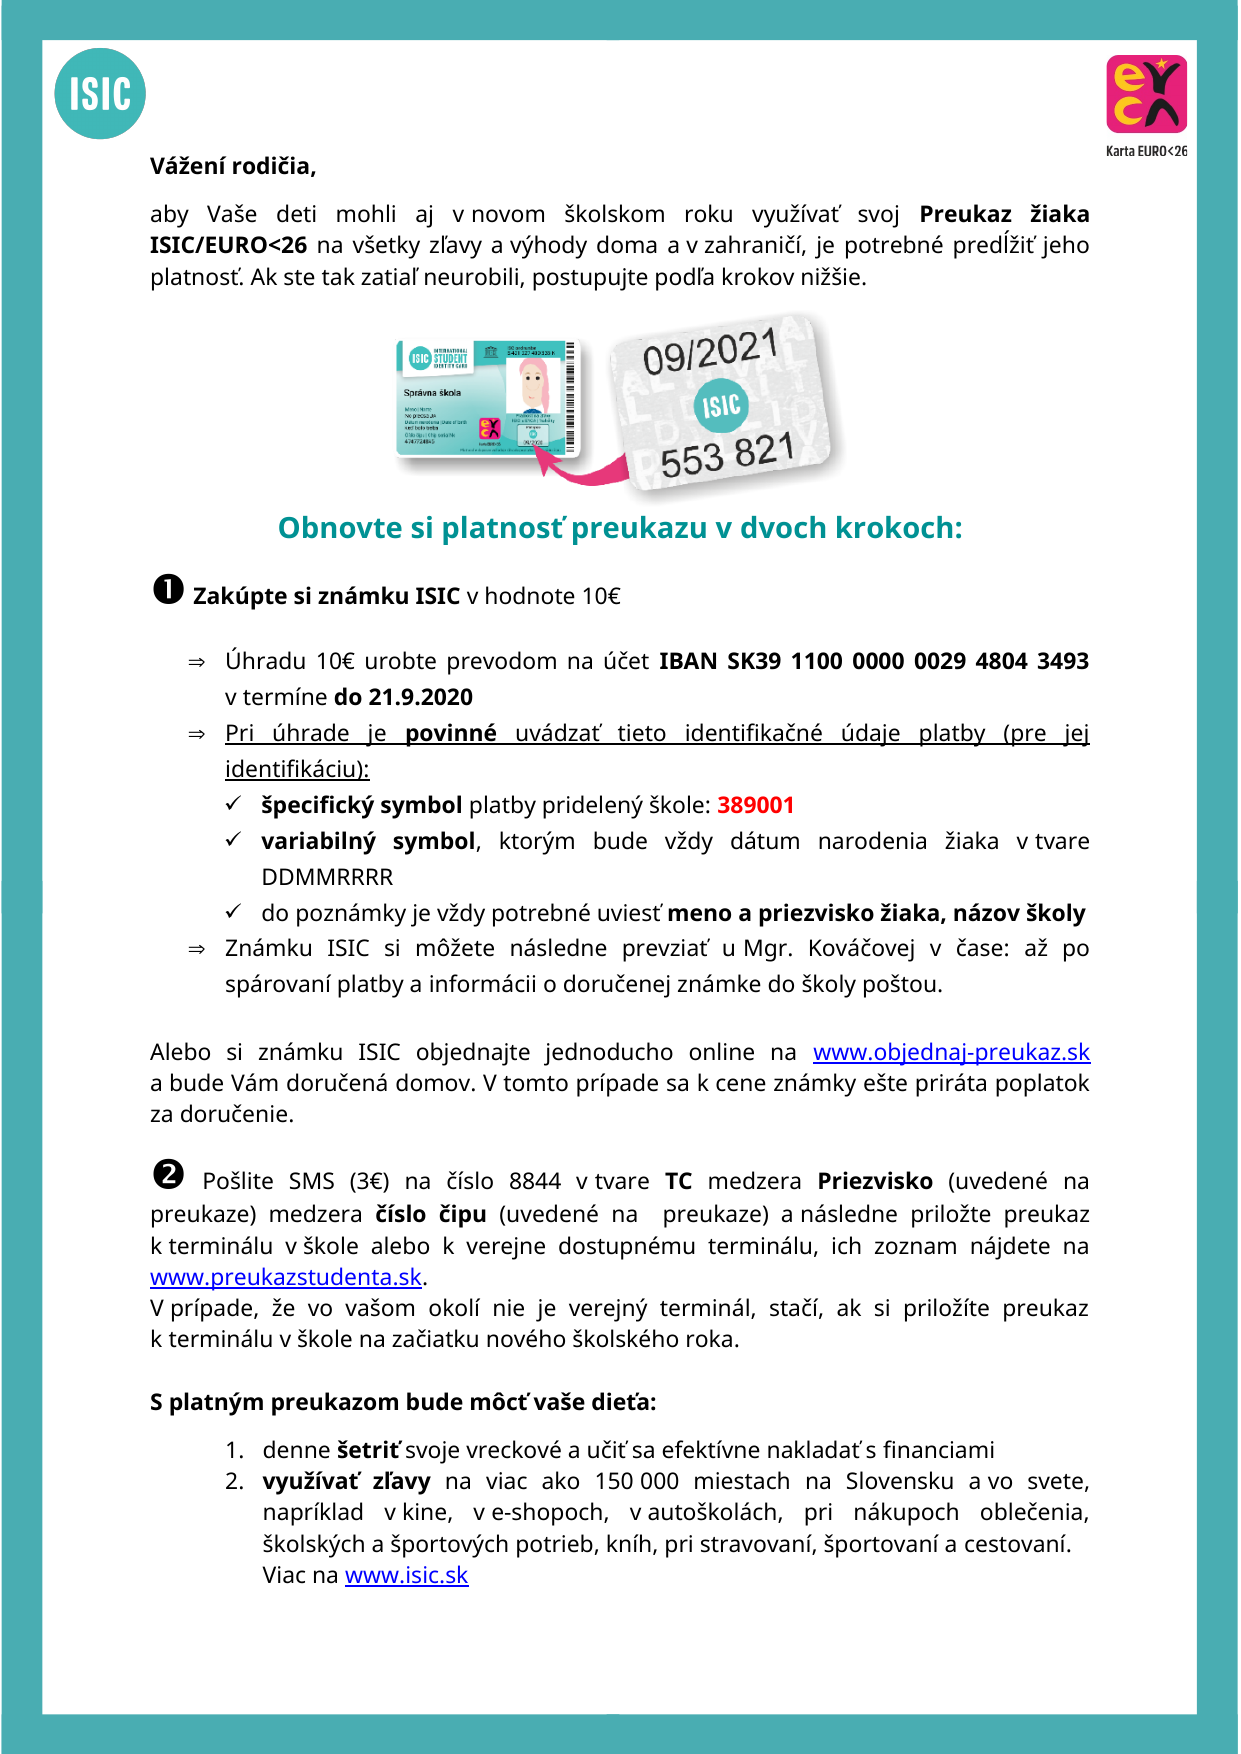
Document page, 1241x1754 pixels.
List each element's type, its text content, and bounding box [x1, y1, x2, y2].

text V prípade, že vo vašom okolí nie je verejný terminál, stačí, ak si priložíte preukaz k terminálu v škole na začiatku nového školského roka. [150, 1292, 1090, 1355]
text S platným preukazom bude môcť vaše dieťa: [150, 1386, 1090, 1417]
list Úhradu 10€ urobte prevodom na účet IBAN SK39 1100 0000 0029 4804 3493 v termíne do 21.9.2020 [187, 645, 1090, 712]
text Vážení rodičia, [150, 150, 1090, 181]
list do poznámky je vždy potrebné uviesť meno a priezvisko žiaka, názov školy [224, 896, 1090, 928]
list denne šetriť svoje vreckové a učiť sa efektívne nakladať s financiami [225, 1434, 1090, 1465]
list Pri úhrade je povinné uvádzať tieto identifikačné údaje platby (pre jej identifikáciu): [187, 717, 1090, 784]
text Obnovte si platnosť preukazu v dvoch krokoch: [150, 508, 1090, 547]
text aby Vaše deti mohli aj v novom školskom roku využívať svoj Preukaz žiaka ISIC/EURO<26 na všetky zľavy a výhody doma a v zahraničí, je potrebné predĺžiť jeho platnosť. Ak ste tak zatiaľ neurobili, postupujte podľa krokov nižšie. [150, 198, 1090, 292]
picture [1106, 55, 1188, 156]
list variabilný symbol, ktorým bude vždy dátum narodenia žiaka v tvare DDMMRRRR [224, 824, 1090, 892]
list špecifický symbol platby pridelený škole: 389001 [224, 789, 1090, 820]
text Alebo si známku ISIC objednajte jednoducho online na www.objednaj-preukaz.sk a bude Vám doručená domov. V tomto prípade sa k cene známky ešte priráta poplatok za doručenie. [150, 1036, 1090, 1129]
text Pošlite SMS (3€) na číslo 8844 v tvare TC medzera Priezvisko (uvedené na preukaze) medzera číslo čipu (uvedené na preukaze) a následne priložte preukaz k terminálu v škole alebo k verejne dostupnému terminálu, ich zoznam nájdete na www.preukazstudenta.sk. [150, 1161, 1090, 1292]
list Známku ISIC si môžete následne prevziať u Mgr. Kováčovej v čase: až po spárovaní platby a informácii o doručenej známke do školy poštou. [187, 932, 1090, 999]
list Zakúpte si známku ISIC v hodnote 10€ [150, 576, 1090, 614]
picture [392, 308, 848, 508]
picture [48, 42, 148, 145]
list Viac na www.isic.sk [262, 1559, 1090, 1590]
list využívať zľavy na viac ako 150 000 miestach na Slovensku a vo svete, napríklad v kine, v e-shopoch, v autoškolách, pri nákupoch oblečenia, školských a športových potrieb, kníh, pri stravovaní, športovaní a cestovaní. [225, 1465, 1090, 1559]
